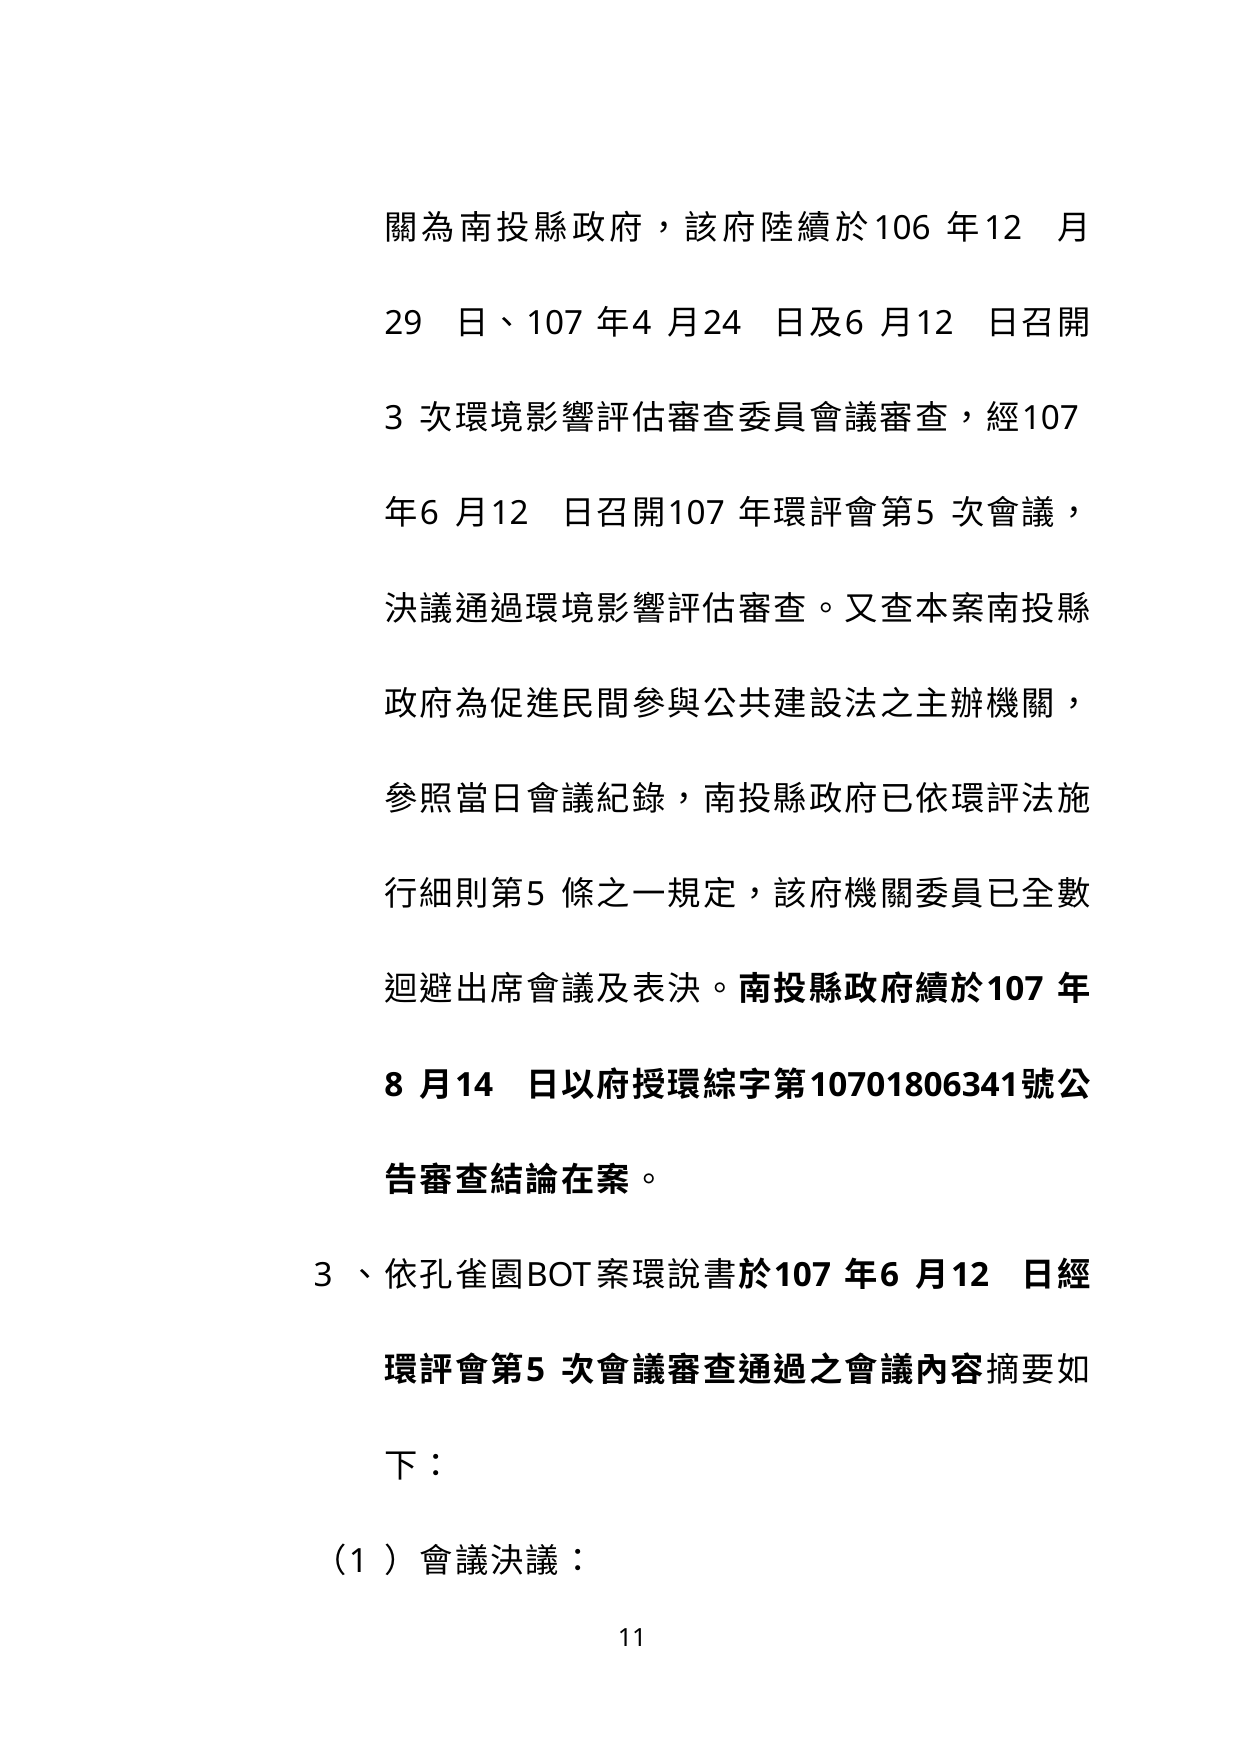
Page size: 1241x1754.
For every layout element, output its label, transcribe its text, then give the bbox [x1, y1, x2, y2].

subtitle 會議決議： [296, 1510, 1092, 1605]
subtitle 依孔雀園BOT案環說書於107年6月12日經環評會第5次會議審查通過之會議內容摘要如下： [296, 1224, 1092, 1510]
